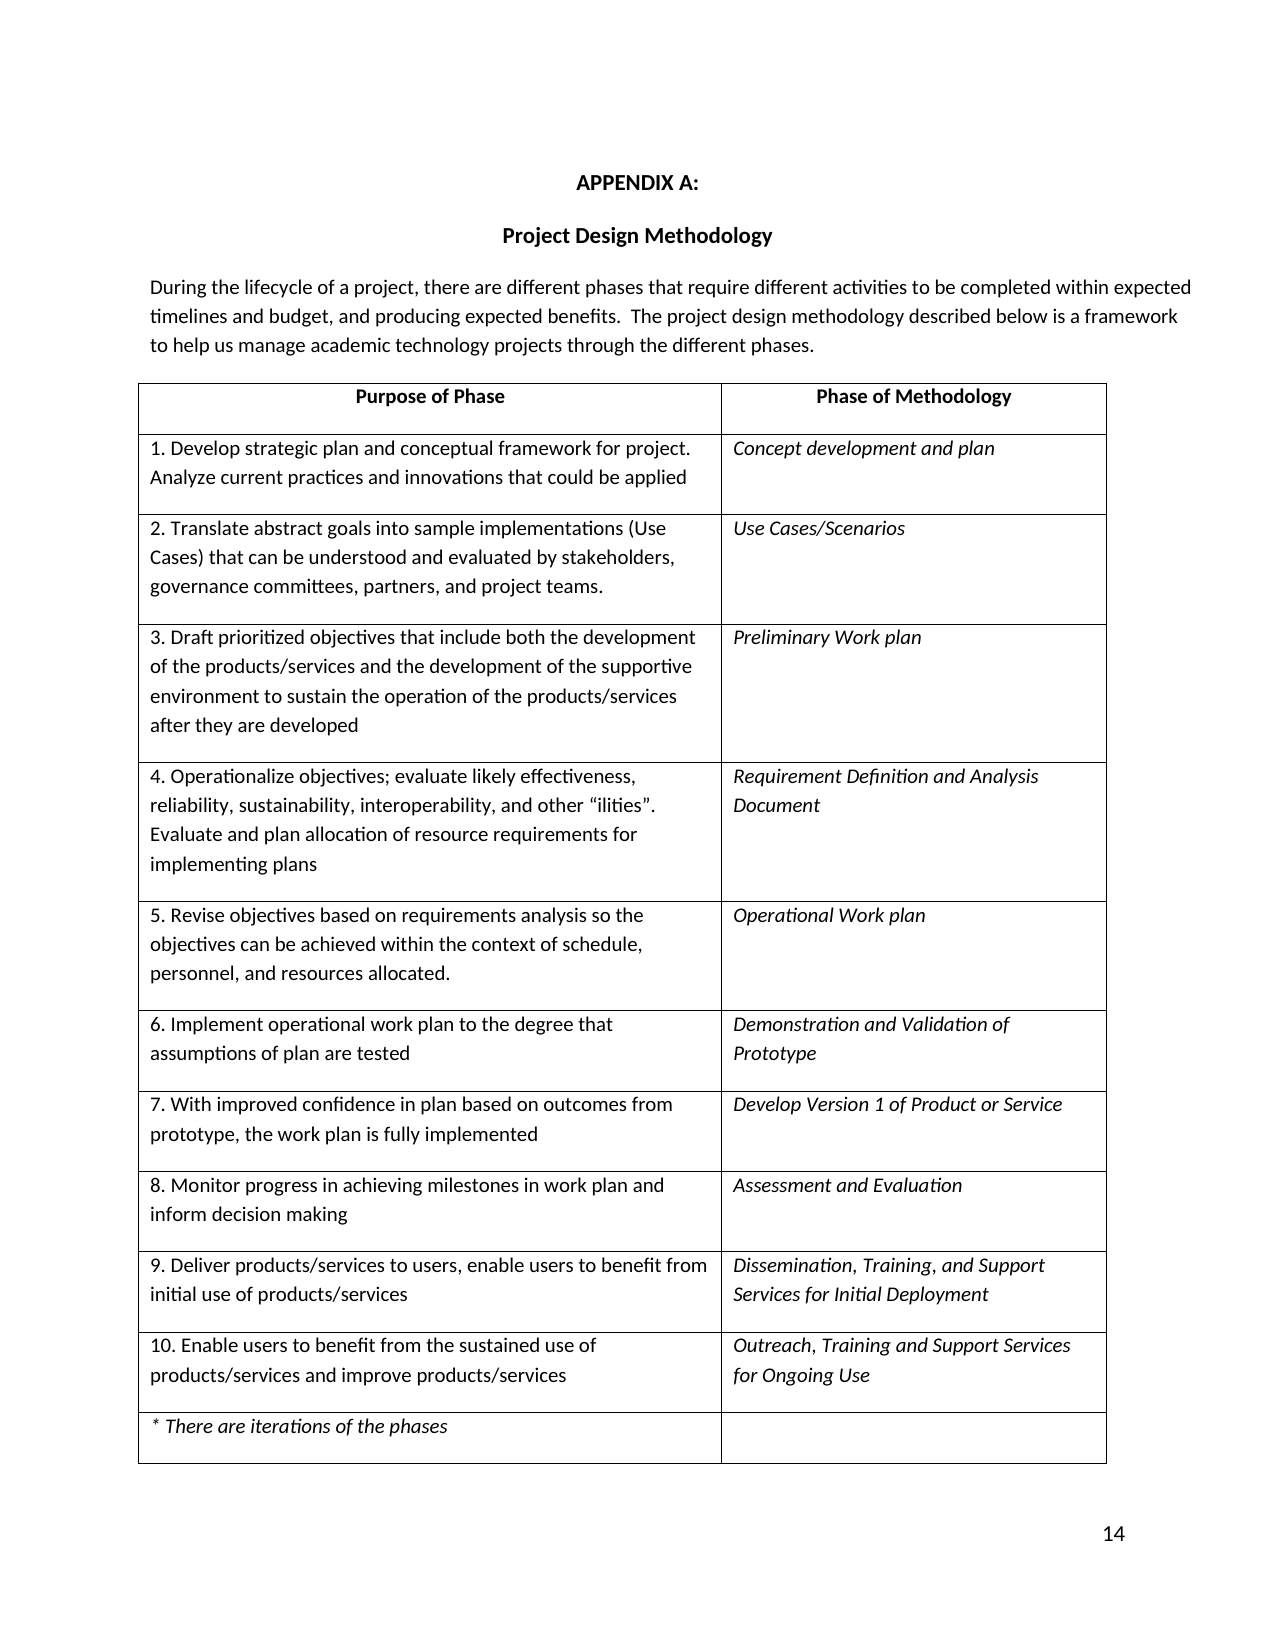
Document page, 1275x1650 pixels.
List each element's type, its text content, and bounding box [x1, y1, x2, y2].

table_cell Preliminary Work plan [722, 625, 1106, 762]
table_cell 2. Translate abstract goals into sample implementations (Use Cases) that can be understood and evaluated by stakeholders, governance committees, partners, and project teams. [139, 515, 721, 623]
table_cell 1. Develop strategic plan and conceptual framework for project. Analyze current practices and innovations that could be applied [139, 435, 721, 514]
table_header Phase of Methodology [722, 384, 1106, 434]
table_cell Use Cases/Scenarios [722, 515, 1106, 623]
table_cell Develop Version 1 of Product or Service [722, 1092, 1106, 1171]
table_cell * There are iterations of the phases [139, 1413, 721, 1463]
table_cell 10. Enable users to benefit from the sustained use of products/services and improve products/services [139, 1333, 721, 1412]
table_cell 9. Deliver products/services to users, enable users to benefit from initial use of products/services [139, 1252, 721, 1332]
table_cell 6. Implement operational work plan to the degree that assumptions of plan are tested [139, 1011, 721, 1091]
table_cell Dissemination, Training, and Support Services for Initial Deployment [722, 1252, 1106, 1332]
table_cell 4. Operationalize objectives; evaluate likely effectiveness, reliability, sustainability, interoperability, and other “ilities”. Evaluate and plan allocation of resource requirements for implementing plans [139, 763, 721, 901]
text During the lifecycle of a project, there are different phases that require different activities to be completed within expected timelines and budget, and producing expected benefits. The project design methodology described below is a framework to help us manage academic technology projects through the different phases. [150, 274, 1200, 358]
table_cell Concept development and plan [722, 435, 1106, 514]
table_cell 5. Revise objectives based on requirements analysis so the objectives can be achieved within the context of schedule, personnel, and resources allocated. [139, 902, 721, 1010]
table_cell 8. Monitor progress in achieving milestones in work plan and inform decision making [139, 1172, 721, 1251]
text APPENDIX A: [150, 168, 1125, 196]
table_cell 7. With improved confidence in plan based on outcomes from prototype, the work plan is fully implemented [139, 1092, 721, 1171]
table_cell [722, 1413, 1106, 1463]
table_cell Assessment and Evaluation [722, 1172, 1106, 1251]
table_cell Outreach, Training and Support Services for Ongoing Use [722, 1333, 1106, 1412]
table_cell Requirement Definition and Analysis Document [722, 763, 1106, 901]
text Project Design Methodology [150, 221, 1125, 249]
table_cell 3. Draft prioritized objectives that include both the development of the products/services and the development of the supportive environment to sustain the operation of the products/services after they are developed [139, 625, 721, 762]
table_cell Operational Work plan [722, 902, 1106, 1010]
table_header Purpose of Phase [139, 384, 721, 434]
table_cell Demonstration and Validation of Prototype [722, 1011, 1106, 1091]
